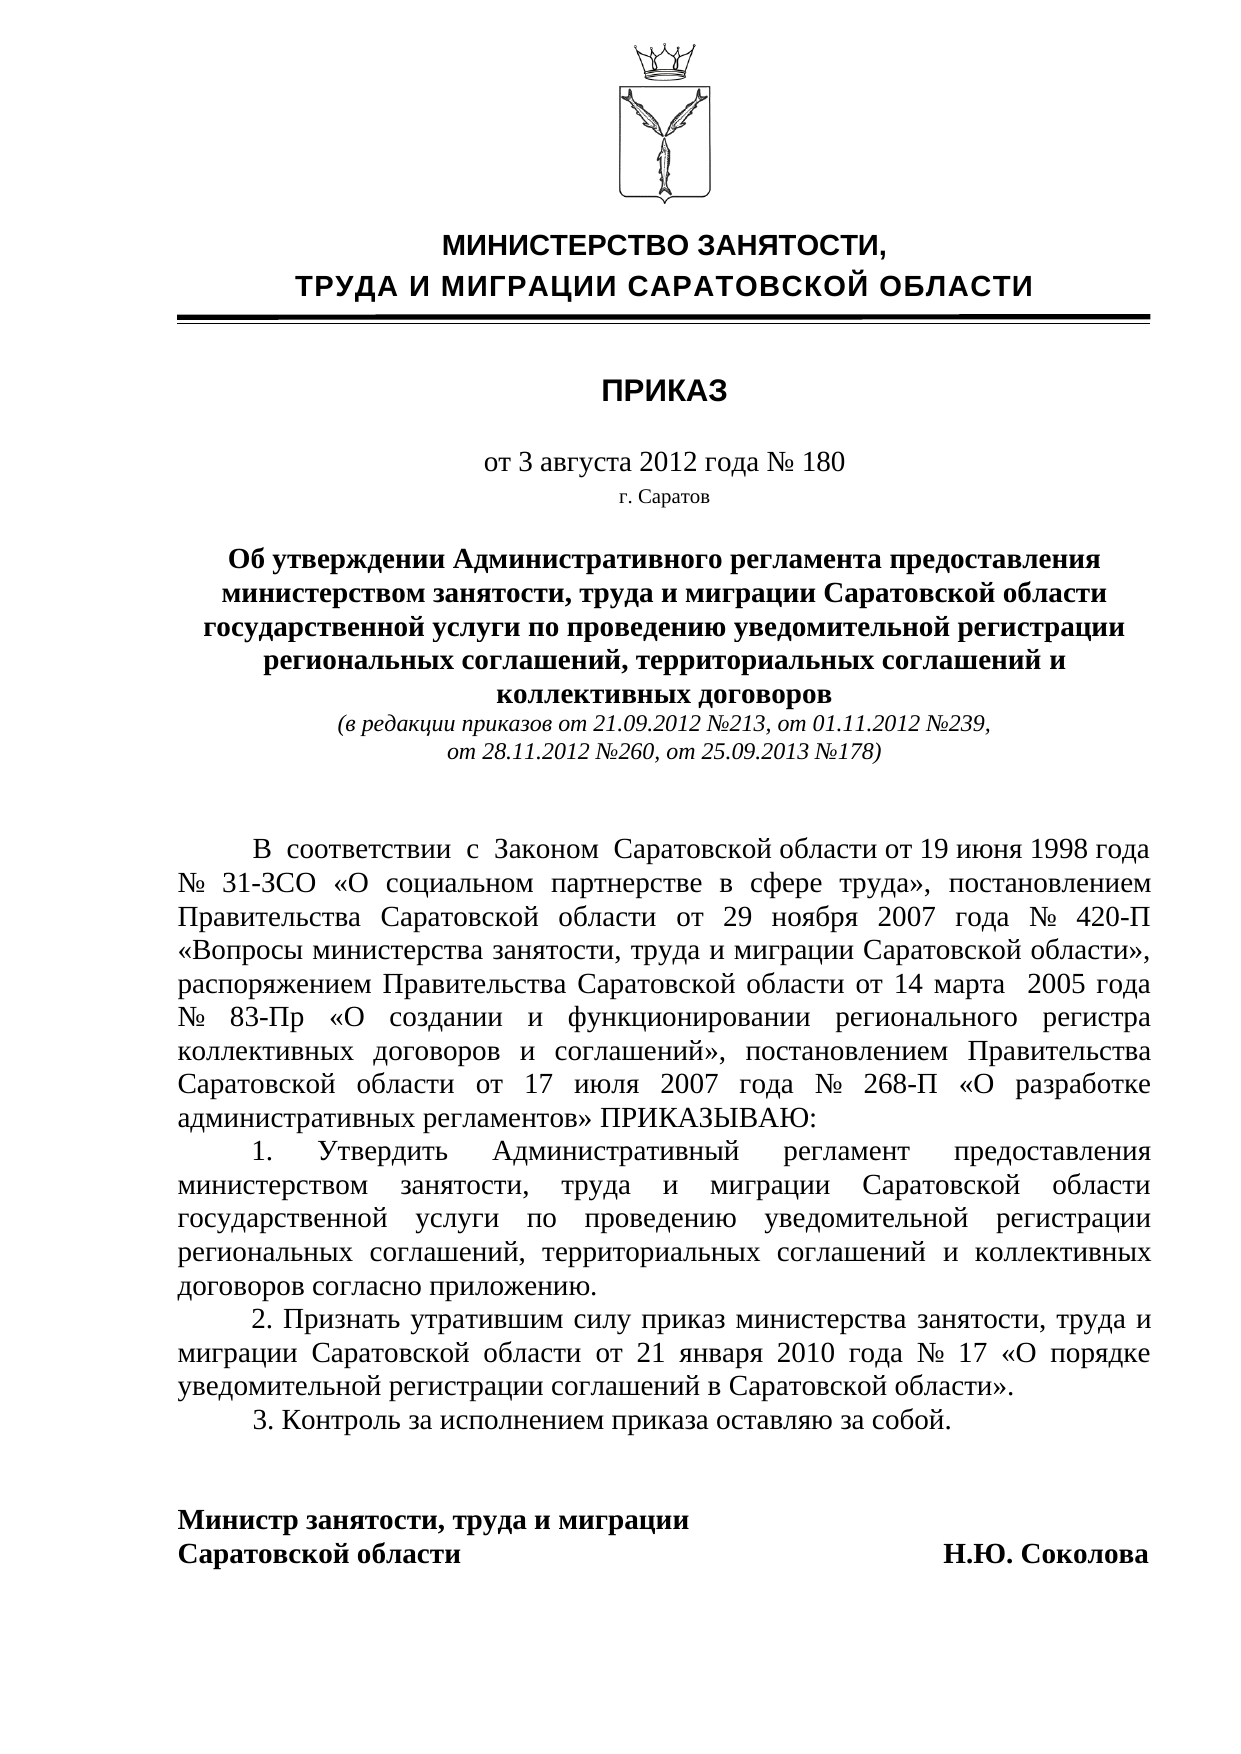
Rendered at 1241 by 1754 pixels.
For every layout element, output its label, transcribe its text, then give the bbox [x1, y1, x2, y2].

text Министр занятости, труда и миграции [177, 1502, 1152, 1536]
text В соответствии с Законом Саратовской области от 19 июня 1998 года № 31-ЗСО «О социальном партнерстве в сфере труда», постановлением Правительства Саратовской области от 29 ноября 2007 года № 420-П «Вопросы министерства занятости, труда и миграции Саратовской области», распоряжением Правительства Саратовской области от 14 марта 2005 года № 83-Пр «О создании и функционировании регионального регистра коллективных договоров и соглашений», постановлением Правительства Саратовской области от 17 июля 2007 года № 268-П «О разработке административных регламентов» ПРИКАЗЫВАЮ: [177, 832, 1152, 1133]
text региональных соглашений, территориальных соглашений и коллективных договоров [177, 642, 1152, 709]
picture [617, 41, 712, 206]
title от 28.11.2012 №260, от 25.09.2013 №178) [177, 737, 1152, 764]
text Саратовской области Н.Ю. Соколова [177, 1536, 1152, 1569]
text МИНИСТЕРСТВО ЗАНЯТОСТИ, [177, 228, 1152, 262]
text Об утверждении Административного регламента предоставления министерством занятости, труда и миграции Саратовской области государственной услуги по проведению уведомительной регистрации [177, 542, 1152, 642]
text ПРИКАЗ [177, 372, 1152, 408]
text ТРУДА И МИГРАЦИИ САРАТОВСКОЙ ОБЛАСТИ [177, 268, 1152, 302]
text г. Саратов [177, 484, 1152, 508]
title (в редакции приказов от 21.09.2012 №213, от 01.11.2012 №239, [177, 709, 1152, 737]
text 3. Контроль за исполнением приказа оставляю за собой. [177, 1402, 1152, 1435]
text 1. Утвердить Административный регламент предоставления министерством занятости, труда и миграции Саратовской области государственной услуги по проведению уведомительной регистрации региональных соглашений, территориальных соглашений и коллективных договоров согласно приложению. [177, 1133, 1152, 1301]
text от 3 августа 2012 года № 180 [177, 444, 1152, 477]
text 2. Признать утратившим силу приказ министерства занятости, труда и миграции Саратовской области от 21 января 2010 года № 17 «О порядке уведомительной регистрации соглашений в Саратовской области». [177, 1301, 1152, 1402]
